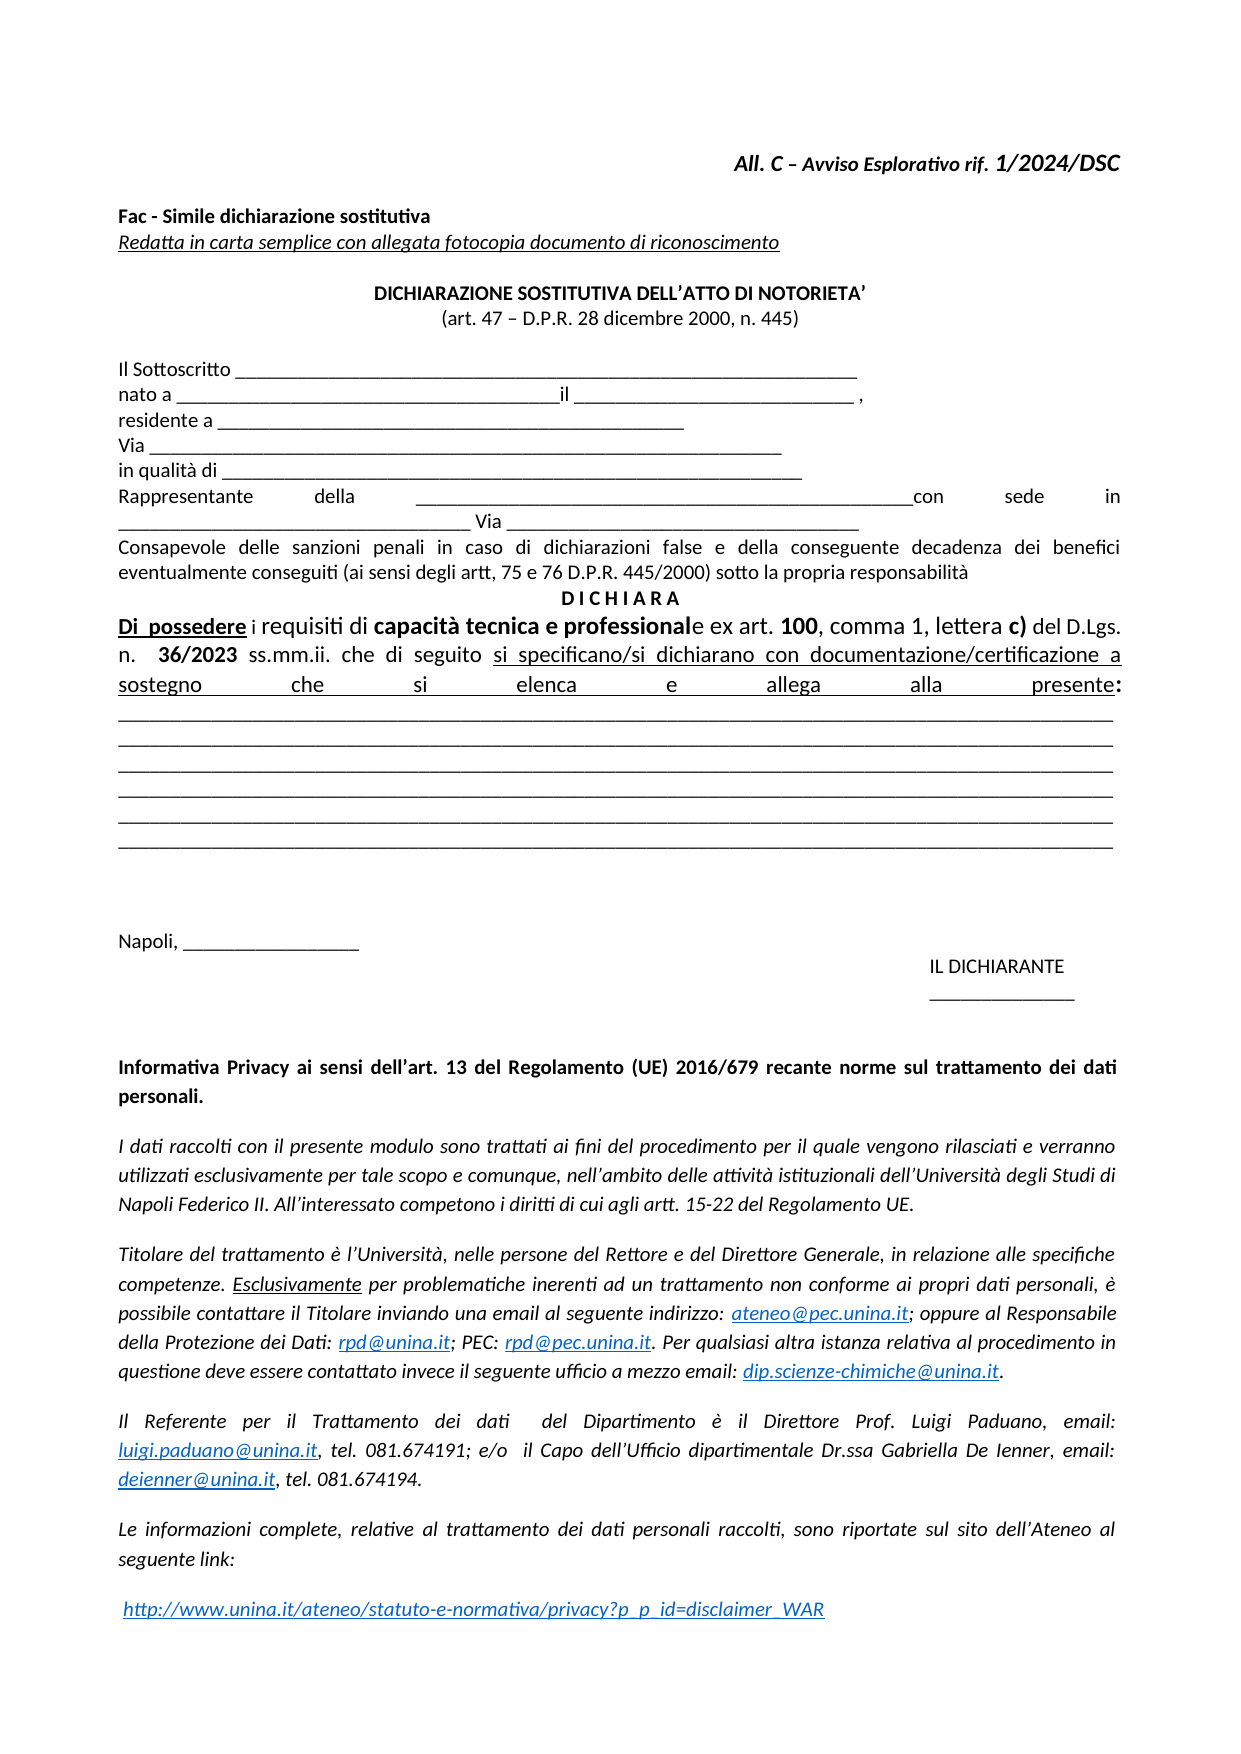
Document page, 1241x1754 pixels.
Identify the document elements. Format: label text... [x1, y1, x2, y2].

text Titolare del trattamento è l’Università, nelle persone del Rettore e del Direttore Generale, in relazione alle specifiche competenze. Esclusivamente per problematiche inerenti ad un trattamento non conforme ai propri dati personali, è possibile contattare il Titolare inviando una email al seguente indirizzo: ateneo@pec.unina.it; oppure al Responsabile della Protezione dei Dati: rpd@unina.it; PEC: rpd@pec.unina.it. Per qualsiasi altra istanza relativa al procedimento in questione deve essere contattato invece il seguente ufficio a mezzo email: dip.scienze-chimiche@unina.it. [118, 1242, 1119, 1384]
text ______________ [856, 979, 1122, 1004]
text Rappresentante della ________________________________________________con sede in __________________________________ Via __________________________________ [118, 483, 1122, 534]
text D I C H I A R A [118, 585, 1122, 610]
text Redatta in carta semplice con allegata fotocopia documento di riconoscimento [118, 229, 1122, 254]
text (art. 47 – D.P.R. 28 dicembre 2000, n. 445) [118, 305, 1122, 331]
text nato a _____________________________________il ___________________________ , [118, 381, 1122, 407]
text Il Referente per il Trattamento dei dati del Dipartimento è il Direttore Prof. Luigi Paduano, email: luigi.paduano@unina.it, tel. 081.674191; e/o il Capo dell’Ufficio dipartimentale Dr.ssa Gabriella De Ienner, email: deienner@unina.it, tel. 081.674194. [118, 1408, 1119, 1492]
text in qualità di ________________________________________________________ [118, 458, 1122, 483]
text All. C – Avviso Esplorativo rif. 1/2024/DSC [118, 148, 1122, 178]
text Il Sottoscritto ____________________________________________________________ [118, 356, 1122, 381]
text Napoli, _________________ [118, 928, 1122, 953]
text Le informazioni complete, relative al trattamento dei dati personali raccolti, sono riportate sul sito dell’Ateneo al seguente link: [118, 1517, 1119, 1571]
text Via _____________________________________________________________ [118, 432, 1122, 458]
text DICHIARAZIONE SOSTITUTIVA DELL’ATTO DI NOTORIETA’ [118, 280, 1122, 305]
text Fac - Simile dichiarazione sostitutiva [118, 203, 1122, 229]
text Informativa Privacy ai sensi dell’art. 13 del Regolamento (UE) 2016/679 recante norme sul trattamento dei dati personali. [118, 1054, 1119, 1109]
text Consapevole delle sanzioni penali in caso di dichiarazioni false e della conseguente decadenza dei benefici eventualmente conseguiti (ai sensi degli artt, 75 e 76 D.P.R. 445/2000) sotto la propria responsabilità [118, 534, 1122, 585]
text residente a _____________________________________________ [118, 407, 1122, 432]
text IL DICHIARANTE [856, 953, 1122, 979]
text http://www.unina.it/ateneo/statuto-e-normativa/privacy?p_p_id=disclaimer_WAR [118, 1596, 1119, 1621]
text I dati raccolti con il presente modulo sono trattati ai fini del procedimento per il quale vengono rilasciati e verranno utilizzati esclusivamente per tale scopo e comunque, nell’ambito delle attività istituzionali dell’Università degli Studi di Napoli Federico II. All’interessato competono i diritti di cui agli artt. 15-22 del Regolamento UE. [118, 1133, 1119, 1217]
text Di possedere i requisiti di capacità tecnica e professionale ex art. 100, comma 1, lettera c) del D.Lgs. n. 36/2023 ss.mm.ii. che di seguito si specificano/si dichiarano con documentazione/certificazione a sostegno che si elenca e allega alla presente: ________________________________________________________________________________________________________________________________________________________________________________________________________________________________________________________________________________________________________________________________________________________________________________________________________________________________________________________________________________________________________________________________________________________________________________________________ [118, 610, 1122, 852]
